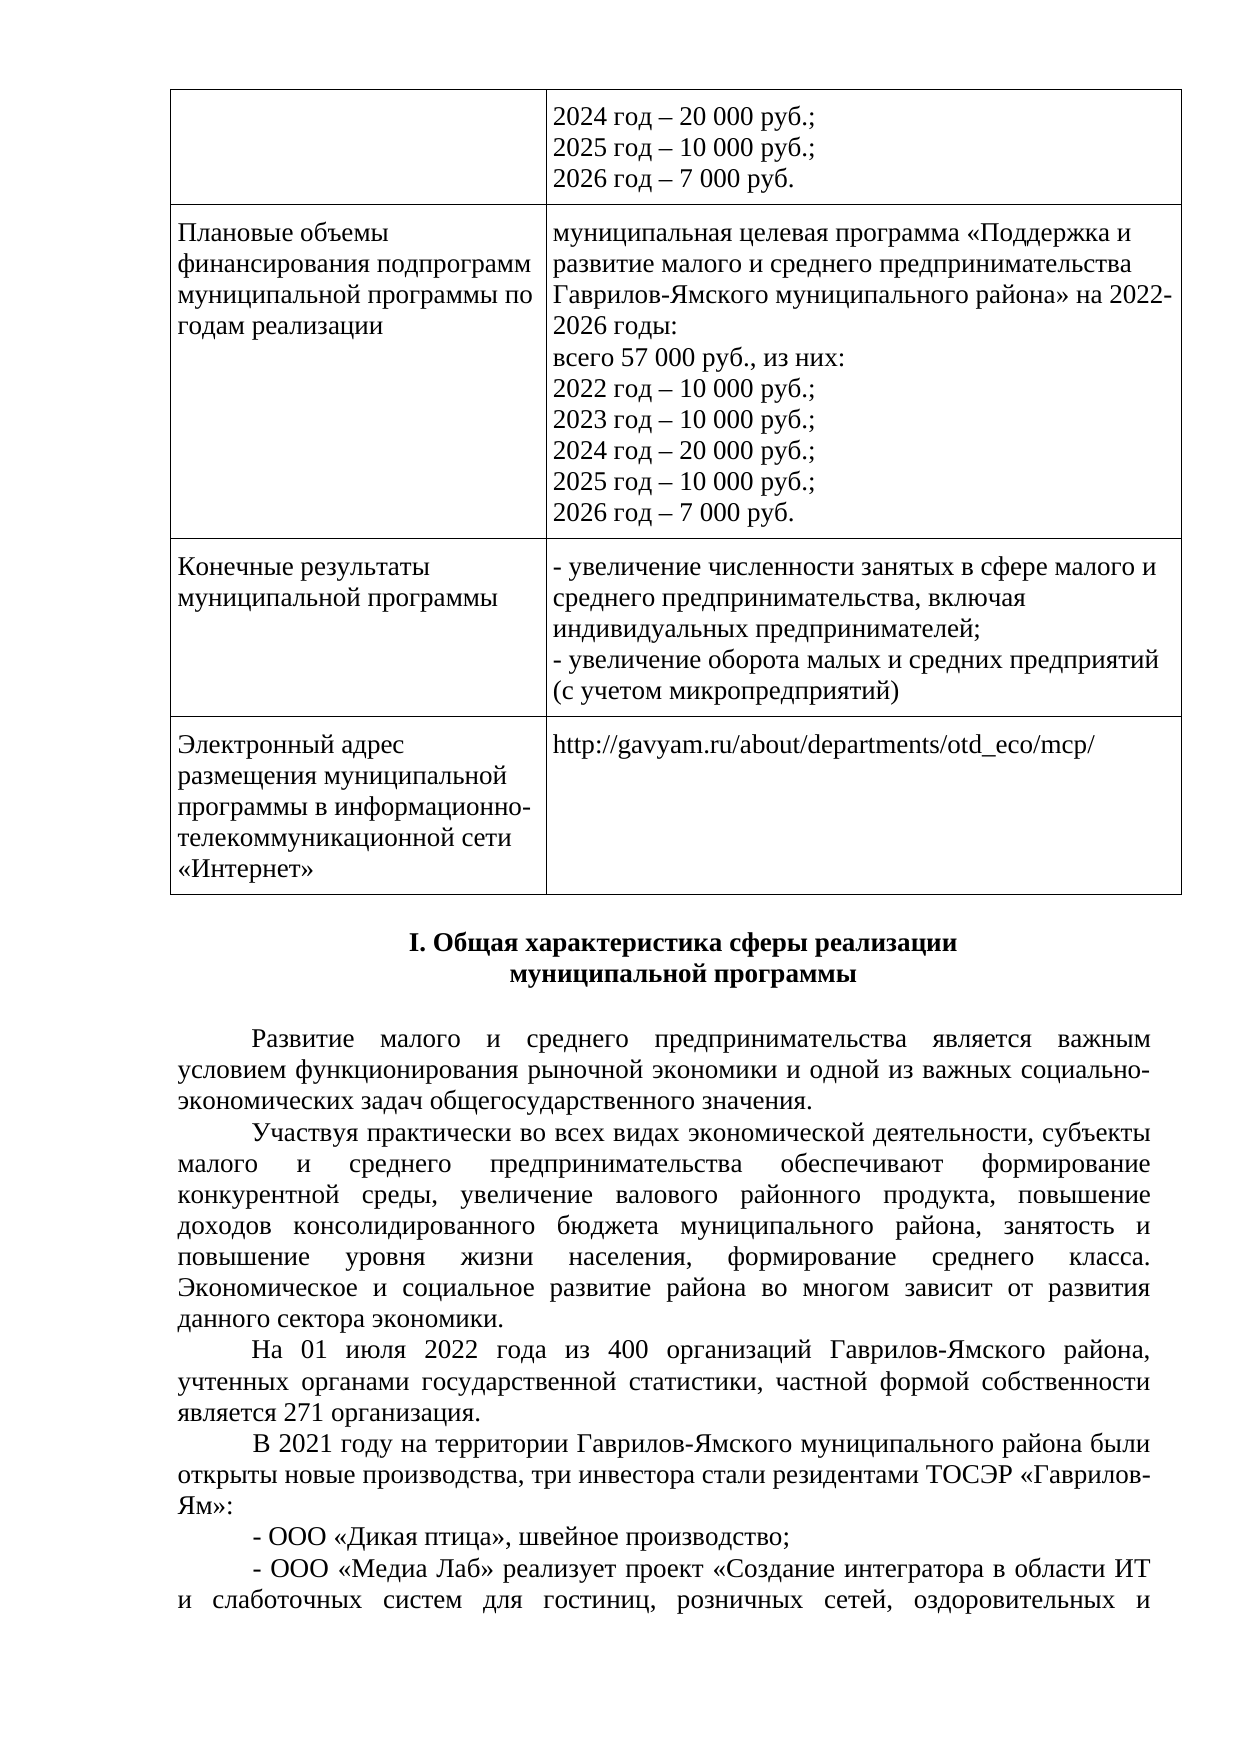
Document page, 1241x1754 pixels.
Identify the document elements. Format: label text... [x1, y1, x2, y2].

table_cell Электронный адрес размещения муниципальной программы в информационно-телекоммуникационной сети «Интернет» [171, 717, 546, 894]
text Участвуя практически во всех видах экономической деятельности, субъекты малого и среднего предпринимательства обеспечивают формирование конкурентной среды, увеличение валового районного продукта, повышение доходов консолидированного бюджета муниципального района, занятость и повышение уровня жизни населения, формирование среднего класса. Экономическое и социальное развитие района во многом зависит от развития данного сектора экономики. [177, 1116, 1152, 1334]
table_cell http://gavyam.ru/about/departments/otd_eco/mcp/ [547, 717, 1181, 894]
text На 01 июля 2022 года из 400 организаций Гаврилов-Ямского района, учтенных органами государственной статистики, частной формой собственности является 271 организация. [177, 1334, 1152, 1427]
table_cell - увеличение численности занятых в сфере малого и среднего предпринимательства, включая индивидуальных предпринимателей; - увеличение оборота малых и средних предприятий (с учетом микропредприятий) [547, 539, 1181, 716]
text В 2021 году на территории Гаврилов-Ямского муниципального района были открыты новые производства, три инвестора стали резидентами ТОСЭР «Гаврилов-Ям»: [177, 1427, 1152, 1521]
table_cell муниципальная целевая программа «Поддержка и развитие малого и среднего предпринимательства Гаврилов-Ямского муниципального района» на 2022-2026 годы: всего 57 000 руб., из них: 2022 год – 10 000 руб.; 2023 год – 10 000 руб.; 2024 год – 20 000 руб.; 2025 год – 10 000 руб.; 2026 год – 7 000 руб. [547, 205, 1181, 538]
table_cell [547, 90, 1181, 204]
text I. Общая характеристика сферы реализации [215, 926, 1152, 957]
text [177, 1552, 1152, 1614]
table_cell Конечные результаты муниципальной программы [171, 539, 546, 716]
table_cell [171, 90, 546, 204]
table_cell Плановые объемы финансирования подпрограмм муниципальной программы по годам реализации [171, 205, 546, 538]
text Развитие малого и среднего предпринимательства является важным условием функционирования рыночной экономики и одной из важных социально-экономических задач общегосударственного значения. [177, 1022, 1152, 1116]
text муниципальной программы [215, 957, 1152, 989]
text - ООО «Дикая птица», швейное производство; [177, 1521, 1152, 1552]
